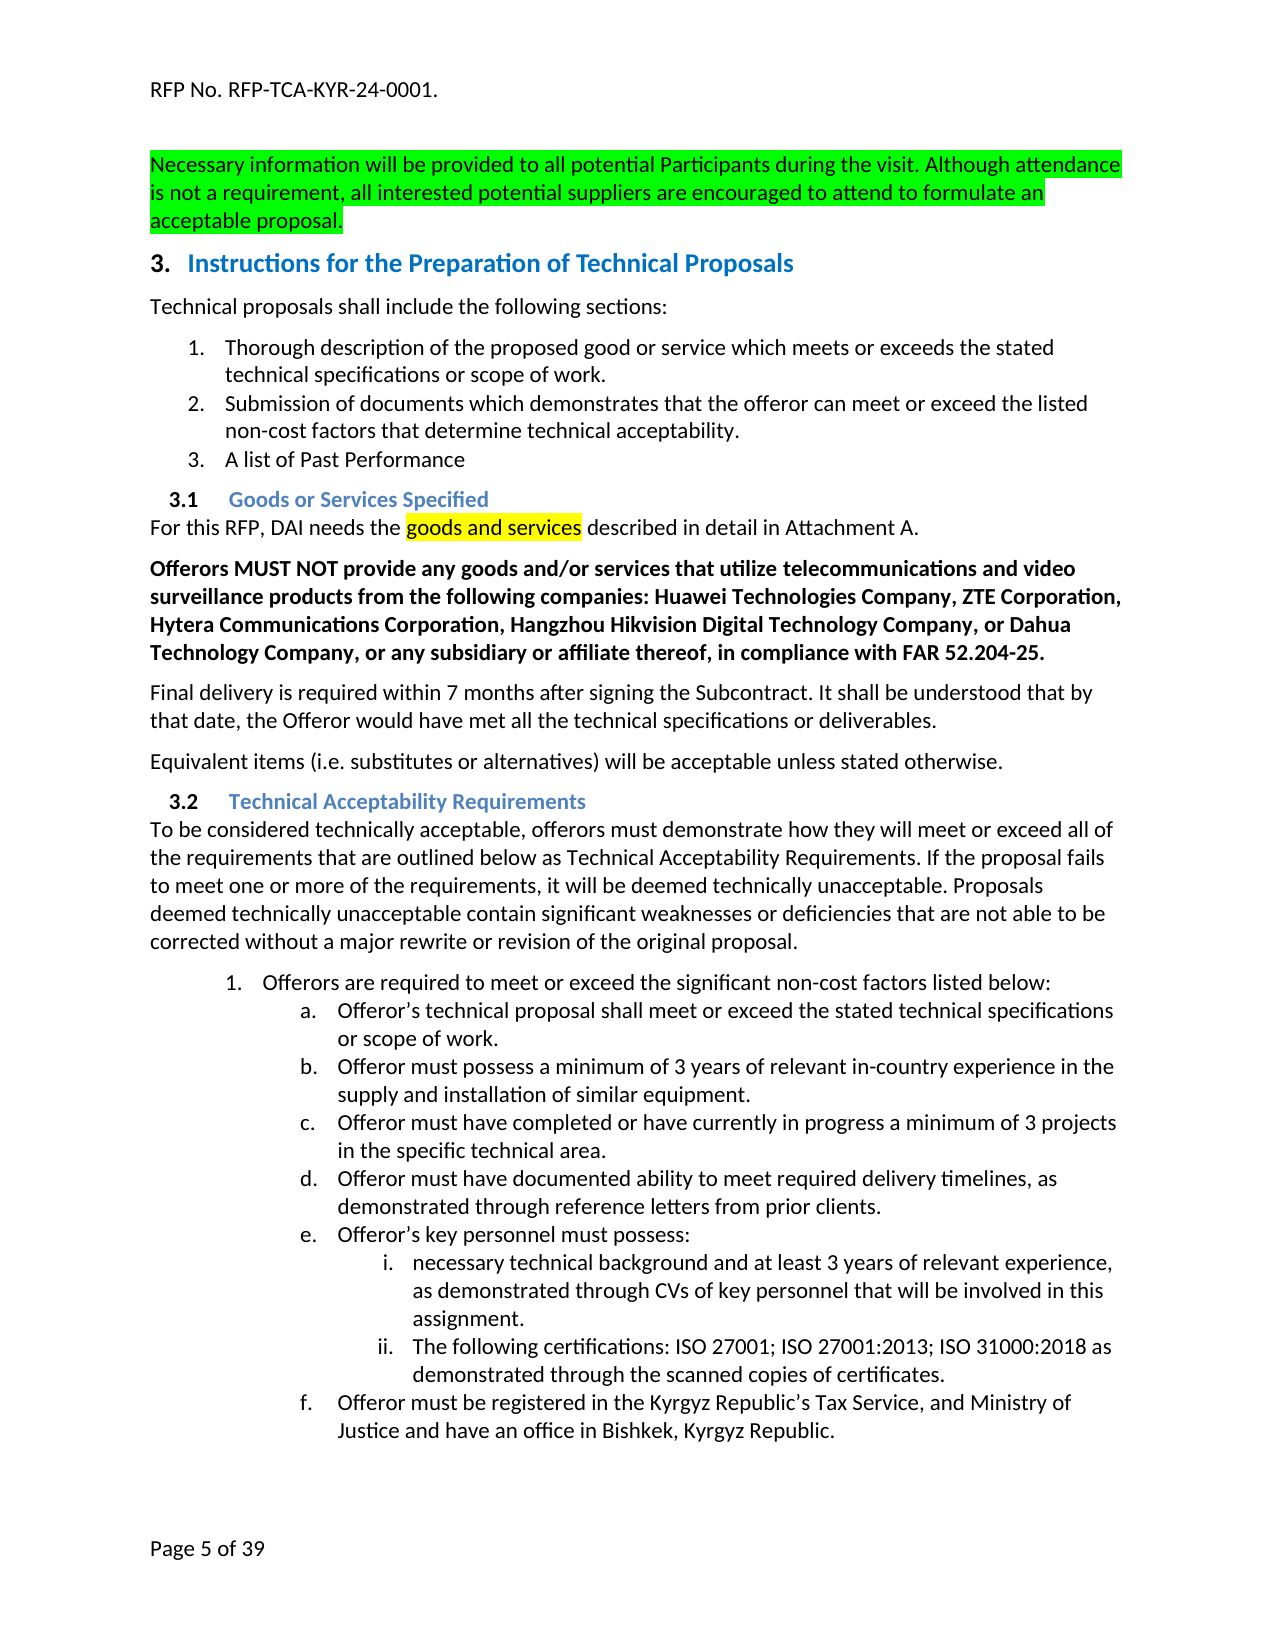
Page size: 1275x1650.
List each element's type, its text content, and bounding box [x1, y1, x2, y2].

text Technical proposals shall include the following sections: [150, 292, 1125, 320]
list Submission of documents which demonstrates that the offeror can meet or exceed the listed non-cost factors that determine technical acceptability. [187, 389, 1125, 445]
subtitle Goods or Services Specified [169, 485, 1125, 513]
list Thorough description of the proposed good or service which meets or exceeds the stated technical specifications or scope of work. [187, 333, 1125, 389]
list Offeror must have documented ability to meet required delivery timelines, as demonstrated through reference letters from prior clients. [300, 1164, 1125, 1220]
text Equivalent items (i.e. substitutes or alternatives) will be acceptable unless stated otherwise. [150, 747, 1125, 775]
list Offeror’s technical proposal shall meet or exceed the stated technical specifications or scope of work. [300, 996, 1125, 1052]
list necessary technical background and at least 3 years of relevant experience, as demonstrated through CVs of key personnel that will be involved in this assignment. [394, 1248, 1125, 1332]
subtitle Instructions for the Preparation of Technical Proposals [150, 247, 1125, 279]
text Necessary information will be provided to all potential Participants during the visit. Although attendance is not a requirement, all interested potential suppliers are encouraged to attend to formulate an acceptable proposal. [343, 150, 1125, 234]
text For this RFP, DAI needs the goods and services described in detail in Attachment A. [582, 513, 1125, 541]
text To be considered technically acceptable, offerors must demonstrate how they will meet or exceed all of the requirements that are outlined below as Technical Acceptability Requirements. If the proposal fails to meet one or more of the requirements, it will be deemed technically unacceptable. Proposals deemed technically unacceptable contain significant weaknesses or deficiencies that are not able to be corrected without a major rewrite or revision of the original proposal. [150, 815, 1125, 956]
list Offeror must be registered in the Kyrgyz Republic’s Tax Service, and Ministry of Justice and have an office in Bishkek, Kyrgyz Republic. [300, 1388, 1125, 1444]
text For this RFP, DAI needs the goods and services described in detail in Attachment A. [150, 513, 406, 541]
subtitle Technical Acceptability Requirements [169, 787, 1125, 815]
list Offerors are required to meet or exceed the significant non-cost factors listed below: [225, 968, 1125, 996]
list Offeror must have completed or have currently in progress a minimum of 3 projects in the specific technical area. [300, 1108, 1125, 1164]
text Offerors MUST NOT provide any goods and/or services that utilize telecommunications and video surveillance products from the following companies: Huawei Technologies Company, ZTE Corporation, Hytera Communications Corporation, Hangzhou Hikvision Digital Technology Company, or Dahua Technology Company, or any subsidiary or affiliate thereof, in compliance with FAR 52.204-25. [150, 554, 1125, 666]
list Offeror’s key personnel must possess: [300, 1220, 1125, 1248]
list Offeror must possess a minimum of 3 years of relevant in-country experience in the supply and installation of similar equipment. [300, 1052, 1125, 1108]
list A list of Past Performance [187, 445, 1125, 473]
list The following certifications: ISO 27001; ISO 27001:2013; ISO 31000:2018 as demonstrated through the scanned copies of certificates. [394, 1332, 1125, 1388]
text Final delivery is required within 7 months after signing the Subcontract. It shall be understood that by that date, the Offeror would have met all the technical specifications or deliverables. [150, 678, 1125, 734]
